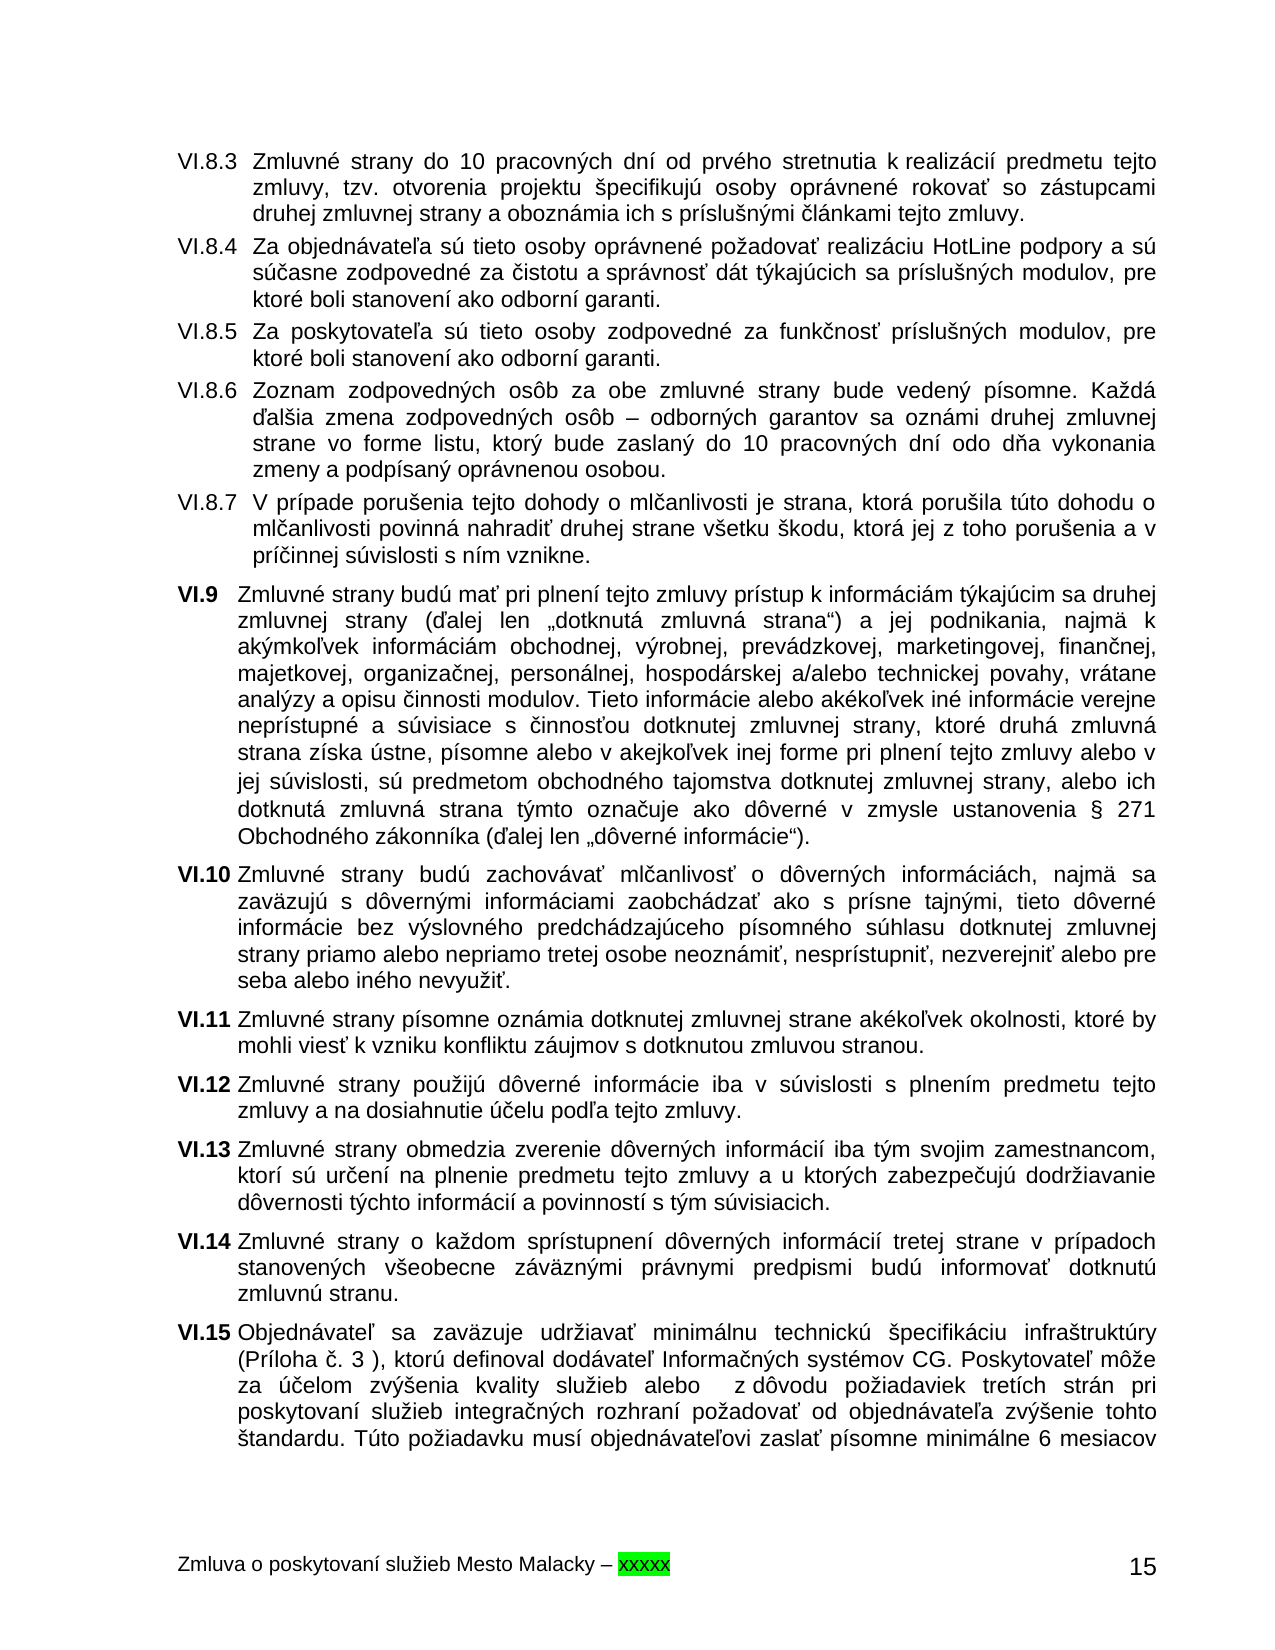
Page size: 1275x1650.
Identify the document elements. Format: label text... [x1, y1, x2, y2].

subtitle Zmluvné strany písomne oznámia dotknutej zmluvnej strane akékoľvek okolnosti, ktoré by mohli viesť k vzniku konfliktu záujmov s dotknutou zmluvou stranou. [177, 1006, 1157, 1058]
subtitle Zmluvné strany o každom sprístupnení dôverných informácií tretej strane v prípadoch stanovených všeobecne záväznými právnymi predpismi budú informovať dotknutú zmluvnú stranu. [177, 1228, 1157, 1307]
subtitle VI.8.7 V prípade porušenia tejto dohody o mlčanlivosti je strana, ktorá porušila túto dohodu o mlčanlivosti povinná nahradiť druhej strane všetku škodu, ktorá jej z toho porušenia a v príčinnej súvislosti s ním vznikne. [177, 489, 1157, 568]
subtitle VI.8.4 Za objednávateľa sú tieto osoby oprávnené požadovať realizáciu HotLine podpory a sú súčasne zodpovedné za čistotu a správnosť dát týkajúcich sa príslušných modulov, pre ktoré boli stanovení ako odborní garanti. [177, 233, 1157, 312]
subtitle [177, 1319, 1157, 1451]
subtitle Zmluvné strany obmedzia zverenie dôverných informácií iba tým svojim zamestnancom, ktorí sú určení na plnenie predmetu tejto zmluvy a u ktorých zabezpečujú dodržiavanie dôvernosti týchto informácií a povinností s tým súvisiacich. [177, 1136, 1157, 1215]
subtitle Zmluvné strany použijú dôverné informácie iba v súvislosti s plnením predmetu tejto zmluvy a na dosiahnutie účelu podľa tejto zmluvy. [177, 1071, 1157, 1124]
subtitle Zmluvné strany budú zachovávať mlčanlivosť o dôverných informáciách, najmä sa zaväzujú s dôvernými informáciami zaobchádzať ako s prísne tajnými, tieto dôverné informácie bez výslovného predchádzajúceho písomného súhlasu dotknutej zmluvnej strany priamo alebo nepriamo tretej osobe neoznámiť, nesprístupniť, nezverejniť alebo pre seba alebo iného nevyužiť. [177, 861, 1157, 993]
subtitle VI.8.3 Zmluvné strany do 10 pracovných dní od prvého stretnutia k realizácií predmetu tejto zmluvy, tzv. otvorenia projektu špecifikujú osoby oprávnené rokovať so zástupcami druhej zmluvnej strany a oboznámia ich s príslušnými článkami tejto zmluvy. [177, 148, 1157, 227]
subtitle VI.8.5 Za poskytovateľa sú tieto osoby zodpovedné za funkčnosť príslušných modulov, pre ktoré boli stanovení ako odborní garanti. [177, 318, 1157, 371]
subtitle Zmluvné strany budú mať pri plnení tejto zmluvy prístup k informáciám týkajúcim sa druhej zmluvnej strany (ďalej len „dotknutá zmluvná strana“) a jej podnikania, najmä k akýmkoľvek informáciám obchodnej, výrobnej, prevádzkovej, marketingovej, finančnej, majetkovej, organizačnej, personálnej, hospodárskej a/alebo technickej povahy, vrátane analýzy a opisu činnosti modulov. Tieto informácie alebo akékoľvek iné informácie verejne neprístupné a súvisiace s činnosťou dotknutej zmluvnej strany, ktoré druhá zmluvná strana získa ústne, písomne alebo v akejkoľvek inej forme pri plnení tejto zmluvy alebo v jej súvislosti, sú predmetom obchodného tajomstva dotknutej zmluvnej strany, alebo ich dotknutá zmluvná strana týmto označuje ako dôverné v zmysle ustanovenia § 271 Obchodného zákonníka (ďalej len „dôverné informácie“). [177, 581, 1157, 849]
subtitle VI.8.6 Zoznam zodpovedných osôb za obe zmluvné strany bude vedený písomne. Každá ďalšia zmena zodpovedných osôb – odborných garantov sa oznámi druhej zmluvnej strane vo forme listu, ktorý bude zaslaný do 10 pracovných dní odo dňa vykonania zmeny a podpísaný oprávnenou osobou. [177, 377, 1157, 483]
